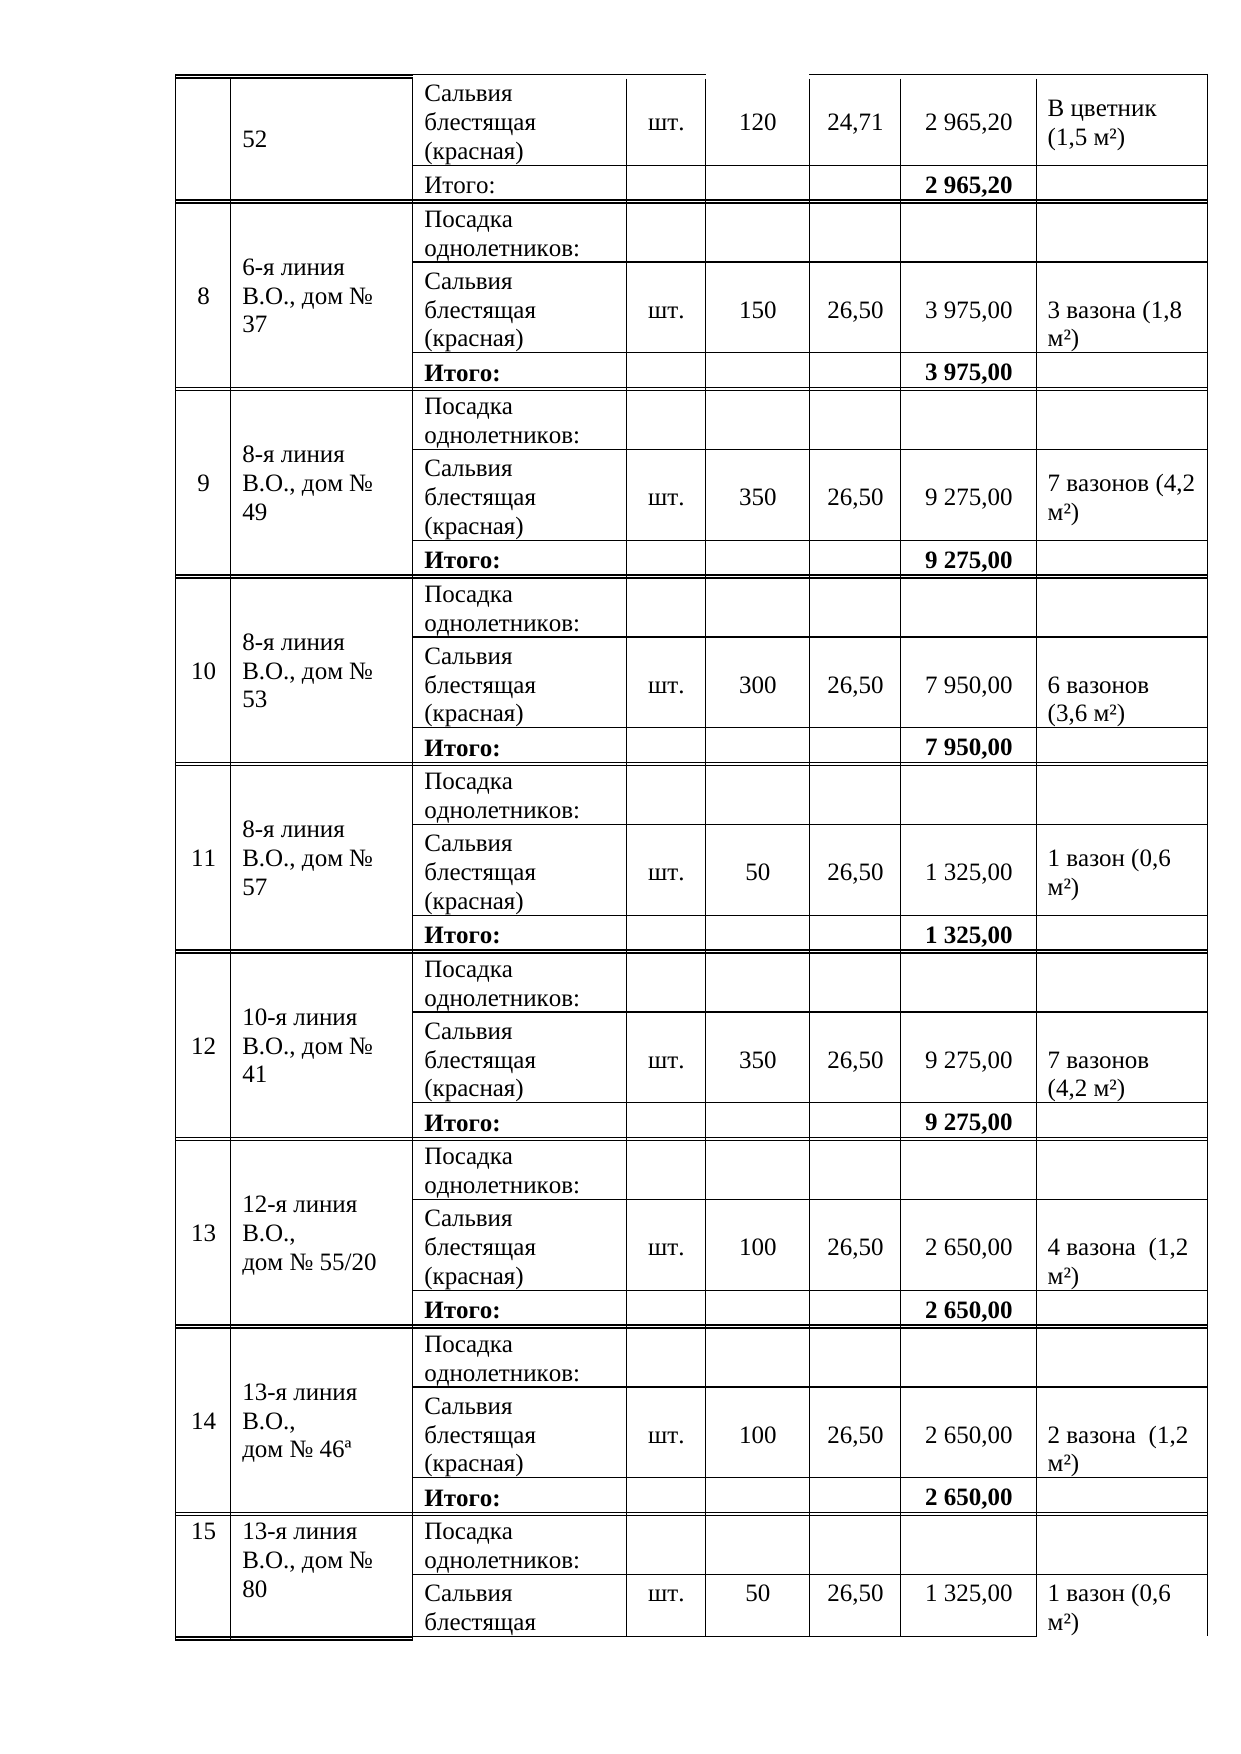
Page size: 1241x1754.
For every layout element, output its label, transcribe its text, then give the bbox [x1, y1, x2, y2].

table_cell [627, 353, 705, 387]
table_cell 10 [176, 579, 230, 762]
table_cell [810, 353, 900, 387]
table_cell 300 [706, 638, 809, 727]
table_cell 7 вазонов (4,2 м²) [1037, 450, 1207, 540]
table_cell Сальвия блестящая (красная) [413, 1013, 626, 1102]
table_cell 13 [176, 1141, 230, 1324]
table_cell шт. [627, 263, 705, 352]
table_cell 8-я линия В.О., дом № 57 [231, 766, 412, 949]
table_cell Посадка однолетников: [413, 579, 626, 636]
table_cell [901, 1141, 1036, 1199]
table_cell 26,50 [810, 638, 900, 727]
table_cell Сальвия блестящая (красная) [413, 75, 627, 165]
table_cell 1 вазон (0,6 м²) [1037, 1575, 1207, 1636]
table_cell [706, 1478, 809, 1512]
table_cell 9 275,00 [901, 450, 1036, 540]
table_cell 150 [706, 263, 809, 352]
table_cell 12-я линия В.О., дом № 55/20 [231, 1141, 412, 1324]
table_cell [706, 353, 809, 387]
table_cell [706, 166, 809, 199]
table_cell 26,50 [810, 1388, 900, 1477]
table_cell [901, 204, 1036, 261]
table_cell [810, 954, 900, 1011]
table_cell Итого: [413, 541, 626, 574]
table_cell [627, 166, 705, 199]
table_cell Итого: [413, 916, 626, 949]
table_cell [627, 1291, 705, 1324]
table_cell 11 [176, 766, 230, 949]
table_cell [810, 541, 900, 574]
table_cell 8 [176, 204, 230, 387]
table_cell 100 [706, 1388, 809, 1477]
table_cell Посадка однолетников: [413, 391, 626, 449]
table_cell 9 275,00 [901, 1013, 1036, 1102]
table_cell Посадка однолетников: [413, 1516, 626, 1574]
table_cell 14 [176, 1329, 230, 1512]
table_cell [706, 766, 809, 824]
table_cell 12 [176, 954, 230, 1137]
table_cell [706, 1103, 809, 1137]
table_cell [231, 79, 412, 199]
table_cell шт. [627, 75, 706, 165]
table_cell 2 965,20 [901, 166, 1036, 199]
table_cell Сальвия блестящая (красная) [413, 638, 626, 727]
table_cell 7 [176, 79, 230, 199]
table_cell 50 [706, 825, 809, 915]
table_cell [810, 579, 900, 636]
table_cell [706, 541, 809, 574]
table_cell 1 вазон (0,6 м²) [1037, 825, 1207, 915]
table_cell [810, 728, 900, 762]
table_cell шт. [627, 1013, 705, 1102]
table_cell [627, 728, 705, 762]
table_cell [810, 1291, 900, 1324]
table_cell Итого: [413, 1103, 626, 1137]
table_cell [706, 1291, 809, 1324]
table_cell [627, 1103, 705, 1137]
table_cell 9 275,00 [901, 1103, 1036, 1137]
table_cell [810, 204, 900, 261]
table_cell 26,50 [810, 1013, 900, 1102]
table_cell 2 650,00 [901, 1200, 1036, 1290]
table_cell [1037, 916, 1207, 949]
table_cell 1 325,00 [901, 825, 1036, 915]
table_cell [901, 1329, 1036, 1386]
table_cell 8-я линия В.О., дом № 49 [231, 391, 412, 574]
table_cell [1037, 1291, 1207, 1324]
table_cell 4 вазона (1,2 м²) [1037, 1200, 1207, 1290]
table_cell [706, 916, 809, 949]
table_cell [627, 1516, 705, 1574]
table_cell 26,50 [810, 263, 900, 352]
table_cell Итого: [413, 1478, 626, 1512]
table_cell 7 950,00 [901, 728, 1036, 762]
table_cell [1037, 204, 1207, 261]
table_cell 9 [176, 391, 230, 574]
table_cell 2 650,00 [901, 1291, 1036, 1324]
table_cell [1037, 541, 1207, 574]
table_cell [1037, 1141, 1207, 1199]
table_cell 2 650,00 [901, 1478, 1036, 1512]
table_cell [627, 954, 705, 1011]
table_cell шт. [627, 1388, 705, 1477]
table_cell [627, 1141, 705, 1199]
table_cell В цветник (1,5 м²) [1036, 75, 1207, 165]
table_cell Посадка однолетников: [413, 954, 626, 1011]
table_cell [627, 1478, 705, 1512]
table_cell Посадка однолетников: [413, 1141, 626, 1199]
table_cell 13-я линия В.О., дом № 80 [231, 1516, 412, 1636]
table_cell Сальвия блестящая (красная) [413, 263, 626, 352]
table_cell 3 вазона (1,8 м²) [1037, 263, 1207, 352]
table_cell 100 [706, 1200, 809, 1290]
table_cell Сальвия блестящая (красная) [413, 450, 626, 540]
table_cell [1037, 353, 1207, 387]
table_cell Посадка однолетников: [413, 1329, 626, 1386]
table_cell Сальвия блестящая (красная) [413, 1200, 626, 1290]
table_cell [1037, 954, 1207, 1011]
table_cell шт. [627, 450, 705, 540]
table_cell 3 975,00 [901, 263, 1036, 352]
table_cell [627, 766, 705, 824]
table_cell 26,50 [810, 825, 900, 915]
table_cell [627, 916, 705, 949]
table_cell [1037, 1329, 1207, 1386]
table_cell [810, 1103, 900, 1137]
table_cell шт. [627, 825, 705, 915]
table_cell 26,50 [810, 1200, 900, 1290]
table_cell 26,50 [810, 1575, 900, 1636]
table_cell [1037, 766, 1207, 824]
table_cell [706, 391, 809, 449]
table_cell [1037, 728, 1207, 762]
table_cell Итого: [413, 353, 626, 387]
table_cell 9 275,00 [901, 541, 1036, 574]
table_cell 6 вазонов (3,6 м²) [1037, 638, 1207, 727]
table_cell Посадка однолетников: [413, 204, 626, 261]
table_cell 120 [706, 74, 809, 165]
table_cell 13-я линия В.О., дом № 46ª [231, 1329, 412, 1512]
table_cell шт. [627, 1200, 705, 1290]
table_cell [627, 579, 705, 636]
table_cell Итого: [413, 1291, 626, 1324]
table_cell [810, 916, 900, 949]
table_cell [706, 728, 809, 762]
table_cell 10-я линия В.О., дом № 41 [231, 954, 412, 1137]
table_cell [706, 579, 809, 636]
table_cell 2 965,20 [901, 75, 1036, 165]
table_cell 1 325,00 [901, 916, 1036, 949]
table_cell 50 [706, 1575, 809, 1636]
table_cell [810, 1516, 900, 1574]
table_cell [706, 1329, 809, 1386]
table_cell 7 950,00 [901, 638, 1036, 727]
table_cell [706, 954, 809, 1011]
table_cell [627, 1329, 705, 1386]
table_cell [810, 391, 900, 449]
table_cell 24,71 [810, 75, 901, 165]
table_cell [810, 166, 900, 199]
table_cell шт. [627, 1575, 705, 1636]
table_cell 8-я линия В.О., дом № 53 [231, 579, 412, 762]
table_cell [901, 579, 1036, 636]
table_cell 1 325,00 [901, 1575, 1036, 1636]
table_cell [901, 391, 1036, 449]
table_cell 26,50 [810, 450, 900, 540]
table_cell шт. [627, 638, 705, 727]
table_cell [1037, 166, 1207, 199]
table_cell [1037, 391, 1207, 449]
table_cell [810, 766, 900, 824]
table_cell 2 вазона (1,2 м²) [1037, 1388, 1207, 1477]
table_cell [810, 1478, 900, 1512]
table_cell [901, 1516, 1036, 1574]
table_cell [627, 204, 705, 261]
table_cell [627, 391, 705, 449]
table_cell [1037, 1478, 1207, 1512]
table_cell Итого: [413, 728, 626, 762]
table_cell [901, 954, 1036, 1011]
table_cell [706, 1516, 809, 1574]
table_cell [706, 1141, 809, 1199]
table_cell 7 вазонов (4,2 м²) [1037, 1013, 1207, 1102]
table_cell [706, 204, 809, 261]
table_cell Сальвия блестящая (красная) [413, 825, 626, 915]
table_cell [1037, 579, 1207, 636]
table_cell 350 [706, 1013, 809, 1102]
table_cell [901, 766, 1036, 824]
table_cell 15 [176, 1516, 230, 1636]
table_cell 350 [706, 450, 809, 540]
table_cell [810, 1329, 900, 1386]
table_cell [1037, 1516, 1207, 1574]
table_cell [627, 541, 705, 574]
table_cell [413, 1575, 626, 1636]
table_cell 6-я линия В.О., дом № 37 [231, 204, 412, 387]
table_cell Сальвия блестящая (красная) [413, 1388, 626, 1477]
table_cell Итого: [413, 166, 626, 199]
table_cell [1037, 1103, 1207, 1137]
table_cell [810, 1141, 900, 1199]
table_cell Посадка однолетников: [413, 766, 626, 824]
table_cell 2 650,00 [901, 1388, 1036, 1477]
table_cell 3 975,00 [901, 353, 1036, 387]
